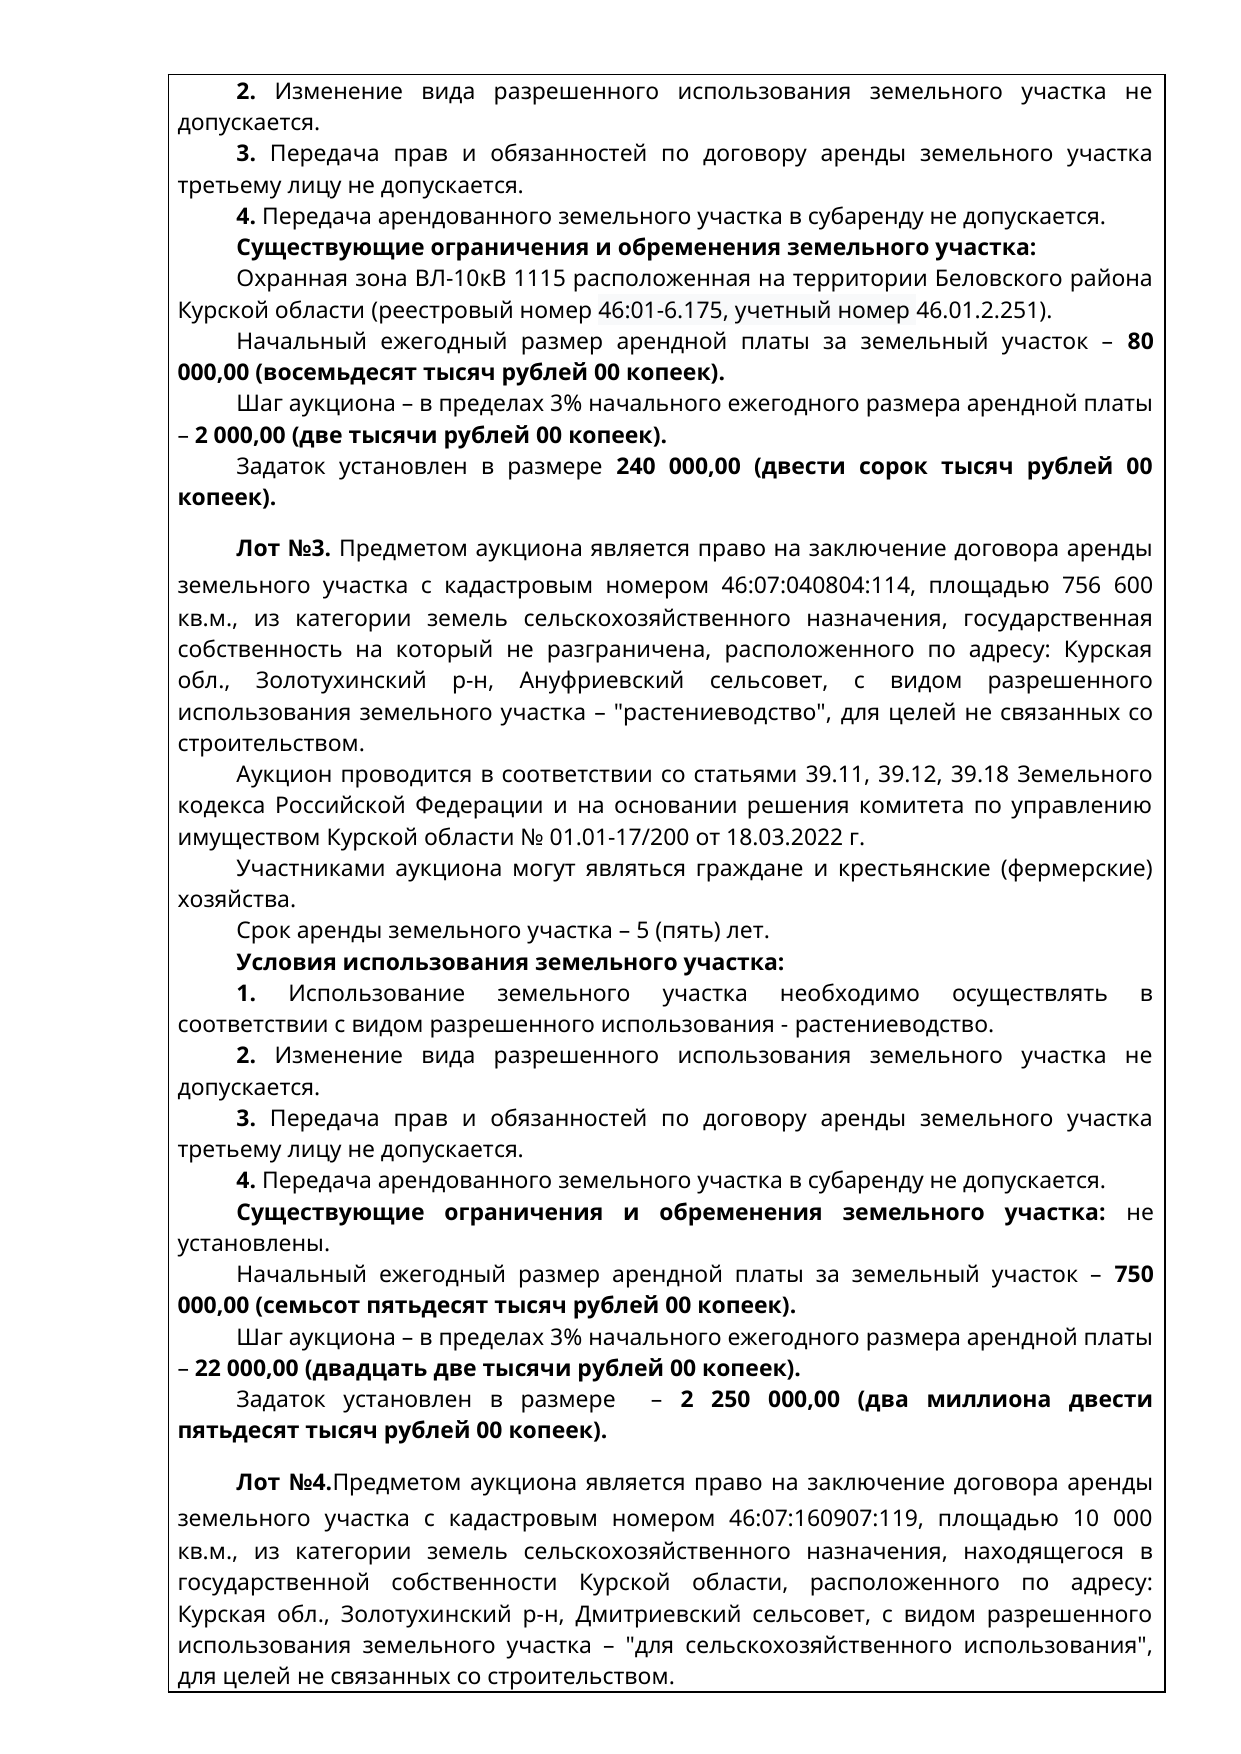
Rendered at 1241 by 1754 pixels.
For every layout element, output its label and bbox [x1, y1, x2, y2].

table_header [169, 75, 1164, 1691]
